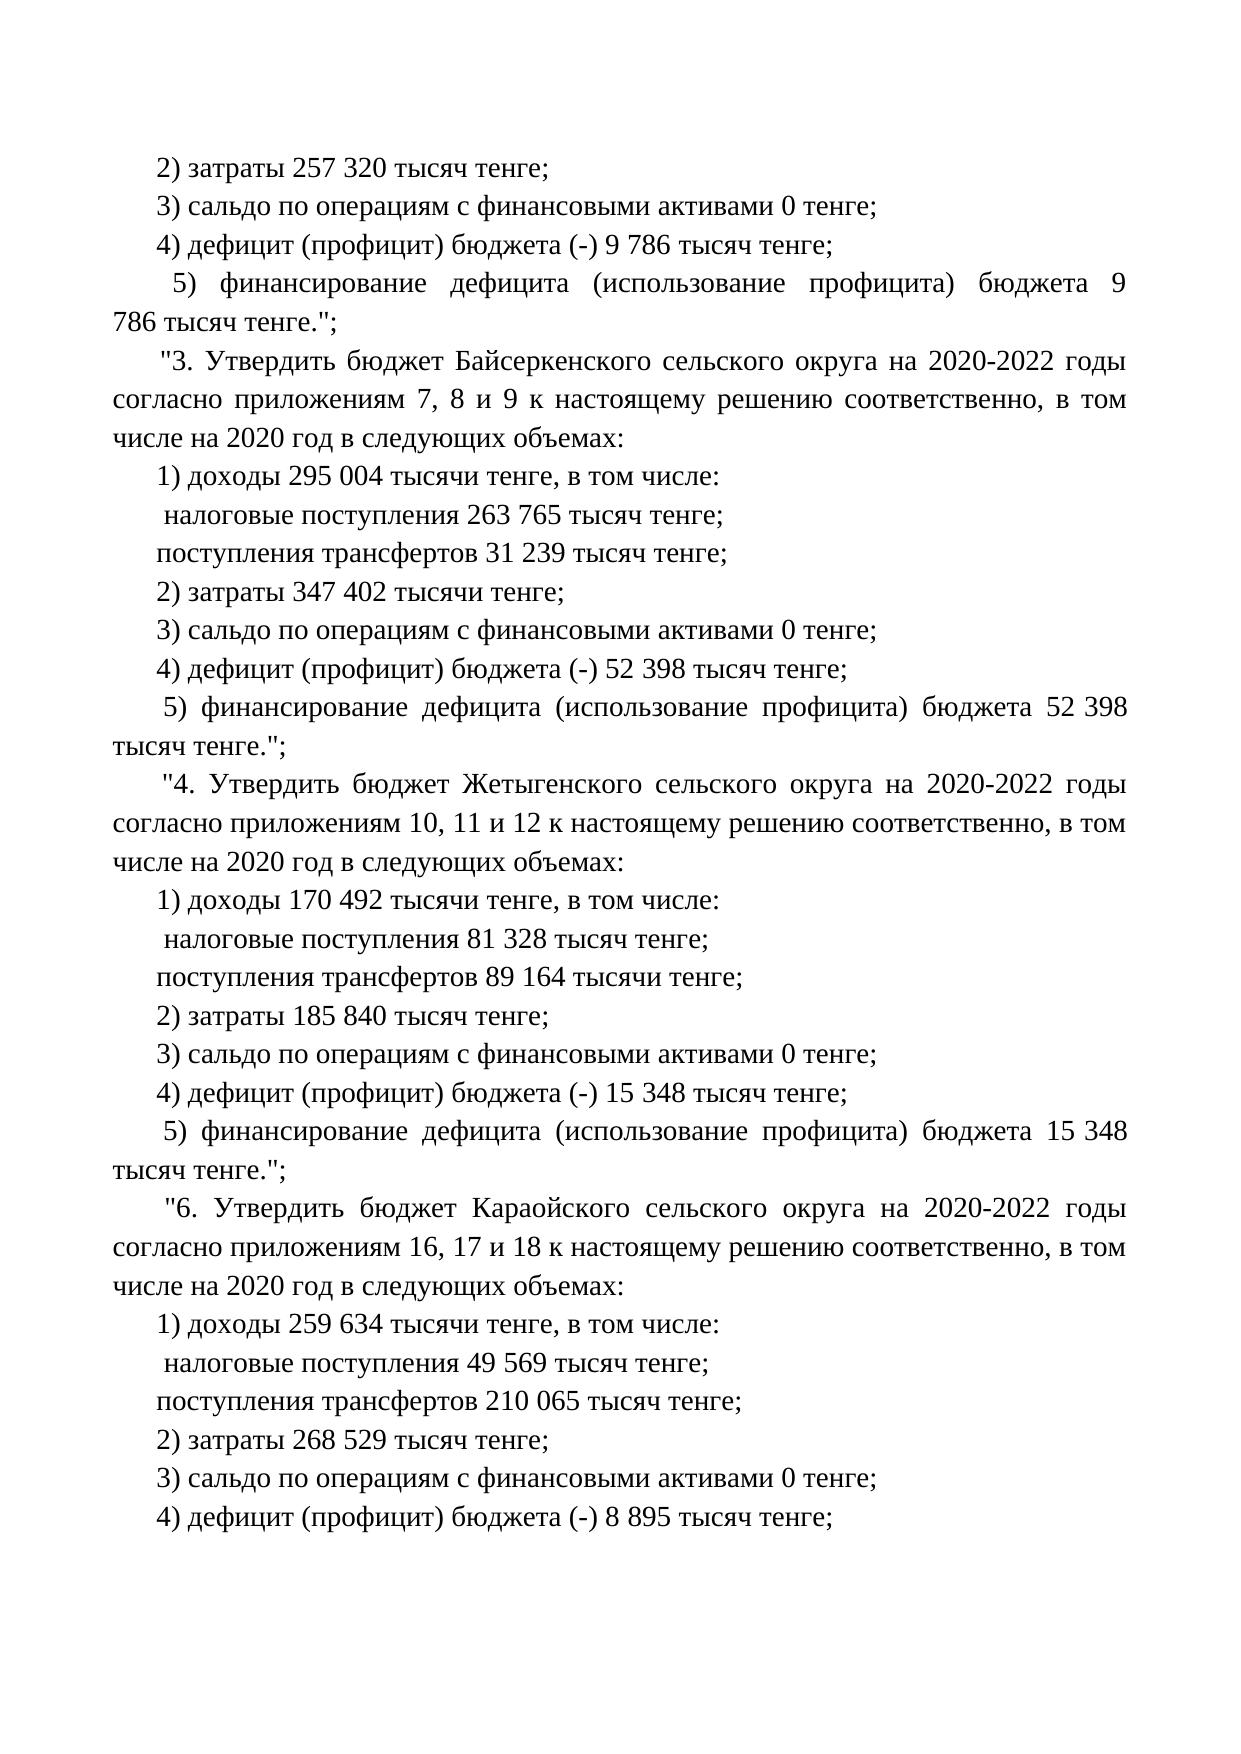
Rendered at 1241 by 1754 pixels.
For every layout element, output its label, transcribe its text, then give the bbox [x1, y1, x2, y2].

text 2) затраты 268 529 тысяч тенге; [112, 1422, 1128, 1455]
text "3. Утвердить бюджет Байсеркенского сельского округа на 2020-2022 годы согласно приложениям 7, 8 и 9 к настоящему решению соответственно, в том числе на 2020 год в следующих объемах: [112, 343, 1128, 453]
text 1) доходы 170 492 тысячи тенге, в том числе: [112, 882, 1128, 916]
text 3) сальдо по операциям с финансовыми активами 0 тенге; [112, 1036, 1128, 1070]
text 3) сальдо по операциям с финансовыми активами 0 тенге; [112, 188, 1128, 222]
text налоговые поступления 263 765 тысяч тенге; [112, 497, 1128, 530]
text 4) дефицит (профицит) бюджета (-) 9 786 тысяч тенге; [112, 227, 1128, 261]
text 4) дефицит (профицит) бюджета (-) 52 398 тысяч тенге; [112, 651, 1128, 684]
text 2) затраты 257 320 тысяч тенге; [112, 150, 1128, 183]
text поступления трансфертов 89 164 тысячи тенге; [112, 959, 1128, 993]
text 4) дефицит (профицит) бюджета (-) 8 895 тысяч тенге; [112, 1499, 1128, 1532]
text 5) финансирование дефицита (использование профицита) бюджета 15 348 тысяч тенге."; [112, 1113, 1128, 1186]
text 4) дефицит (профицит) бюджета (-) 15 348 тысяч тенге; [112, 1075, 1128, 1108]
text 5) финансирование дефицита (использование профицита) бюджета 52 398 тысяч тенге."; [112, 689, 1128, 762]
text 1) доходы 259 634 тысячи тенге, в том числе: [112, 1306, 1128, 1340]
text поступления трансфертов 210 065 тысяч тенге; [112, 1383, 1128, 1417]
text "6. Утвердить бюджет Караойского сельского округа на 2020-2022 годы согласно приложениям 16, 17 и 18 к настоящему решению соответственно, в том числе на 2020 год в следующих объемах: [112, 1191, 1128, 1301]
text "4. Утвердить бюджет Жетыгенского сельского округа на 2020-2022 годы согласно приложениям 10, 11 и 12 к настоящему решению соответственно, в том числе на 2020 год в следующих объемах: [112, 767, 1128, 877]
text 5) финансирование дефицита (использование профицита) бюджета 9 786 тысяч тенге."; [112, 266, 1128, 338]
text 3) сальдо по операциям с финансовыми активами 0 тенге; [112, 612, 1128, 646]
text 2) затраты 185 840 тысяч тенге; [112, 998, 1128, 1031]
text поступления трансфертов 31 239 тысяч тенге; [112, 535, 1128, 569]
text налоговые поступления 49 569 тысяч тенге; [112, 1345, 1128, 1378]
text налоговые поступления 81 328 тысяч тенге; [112, 921, 1128, 954]
text 1) доходы 295 004 тысячи тенге, в том числе: [112, 458, 1128, 492]
text 3) сальдо по операциям с финансовыми активами 0 тенге; [112, 1460, 1128, 1494]
text 2) затраты 347 402 тысячи тенге; [112, 574, 1128, 607]
